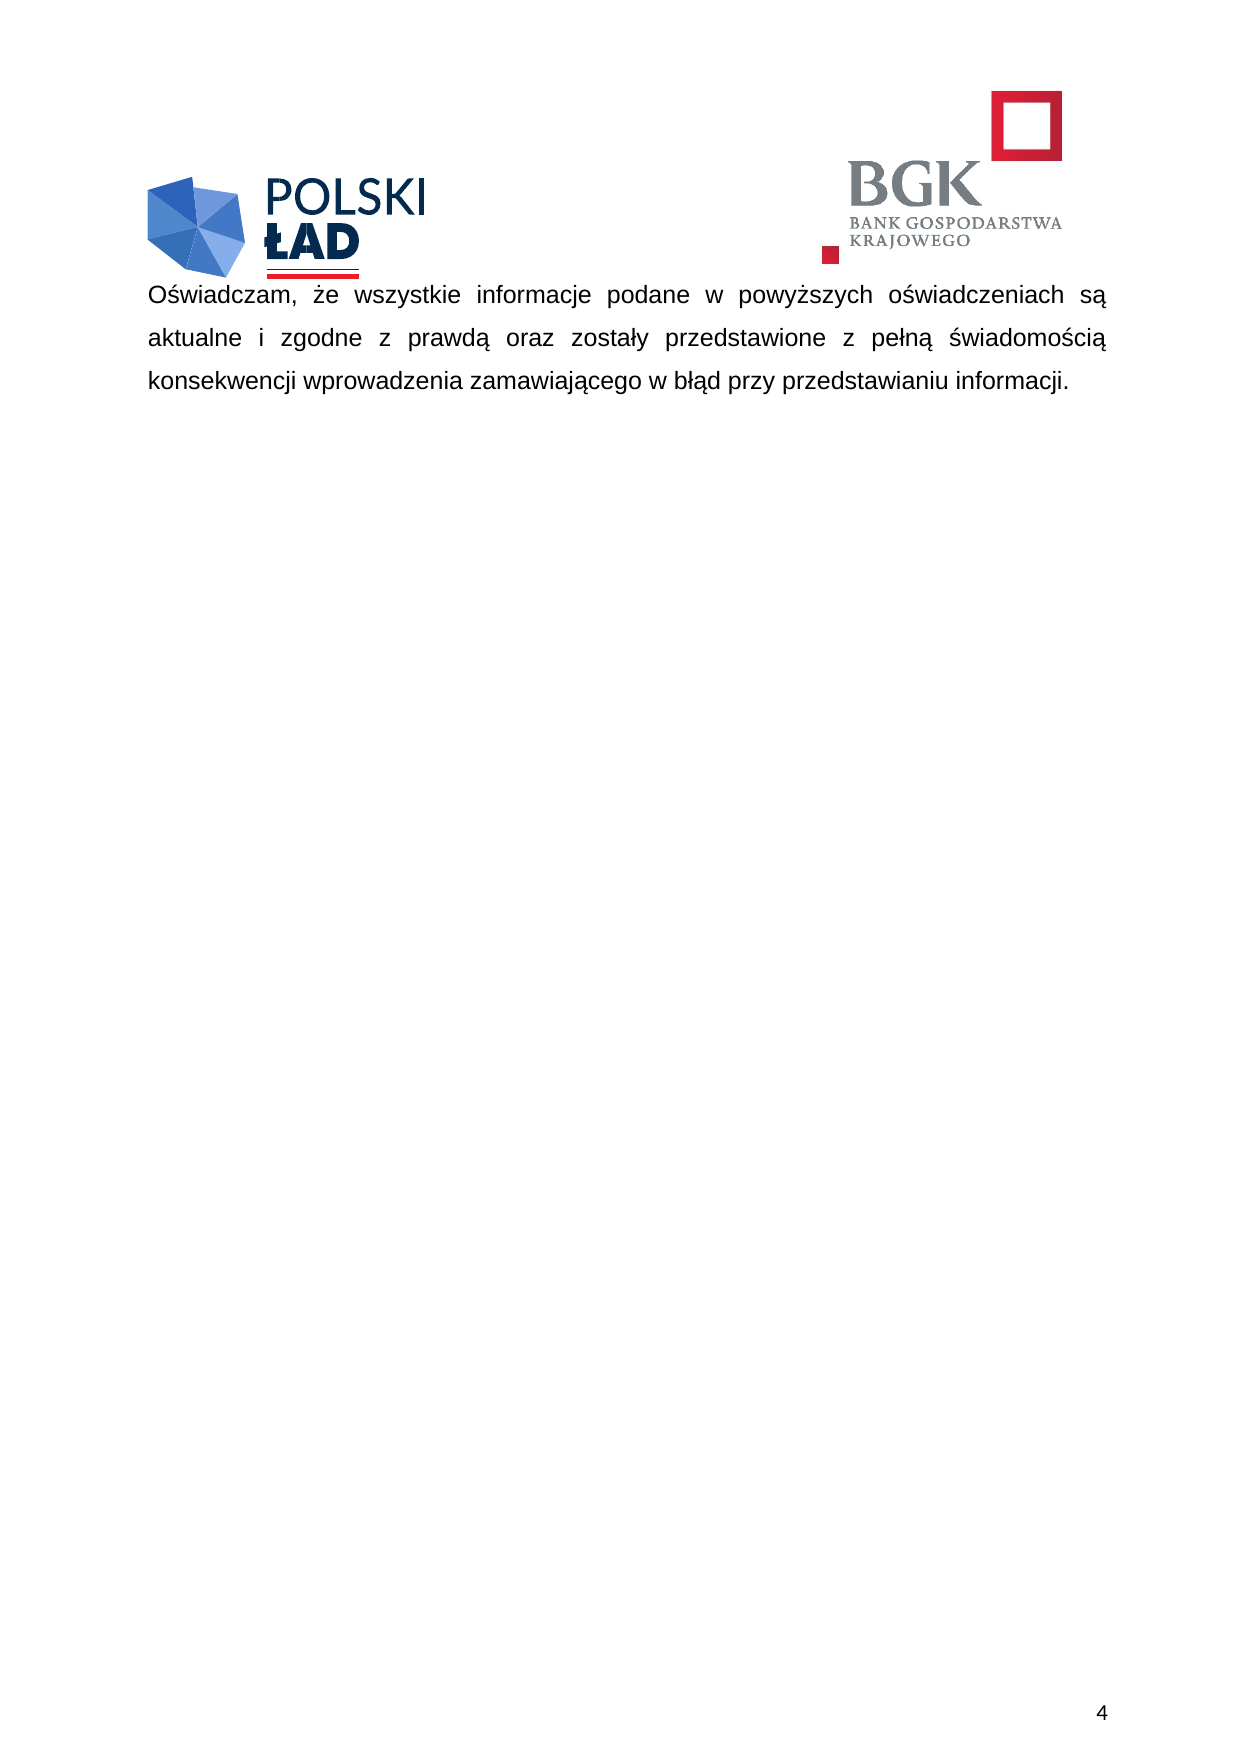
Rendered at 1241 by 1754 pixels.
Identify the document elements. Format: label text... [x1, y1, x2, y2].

picture [804, 73, 1079, 281]
text Oświadczam, że wszystkie informacje podane w powyższych oświadczeniach są aktualne i zgodne z prawdą oraz zostały przedstawione z pełną świadomością konsekwencji wprowadzenia zamawiającego w błąd przy przedstawianiu informacji. [148, 280, 1107, 395]
